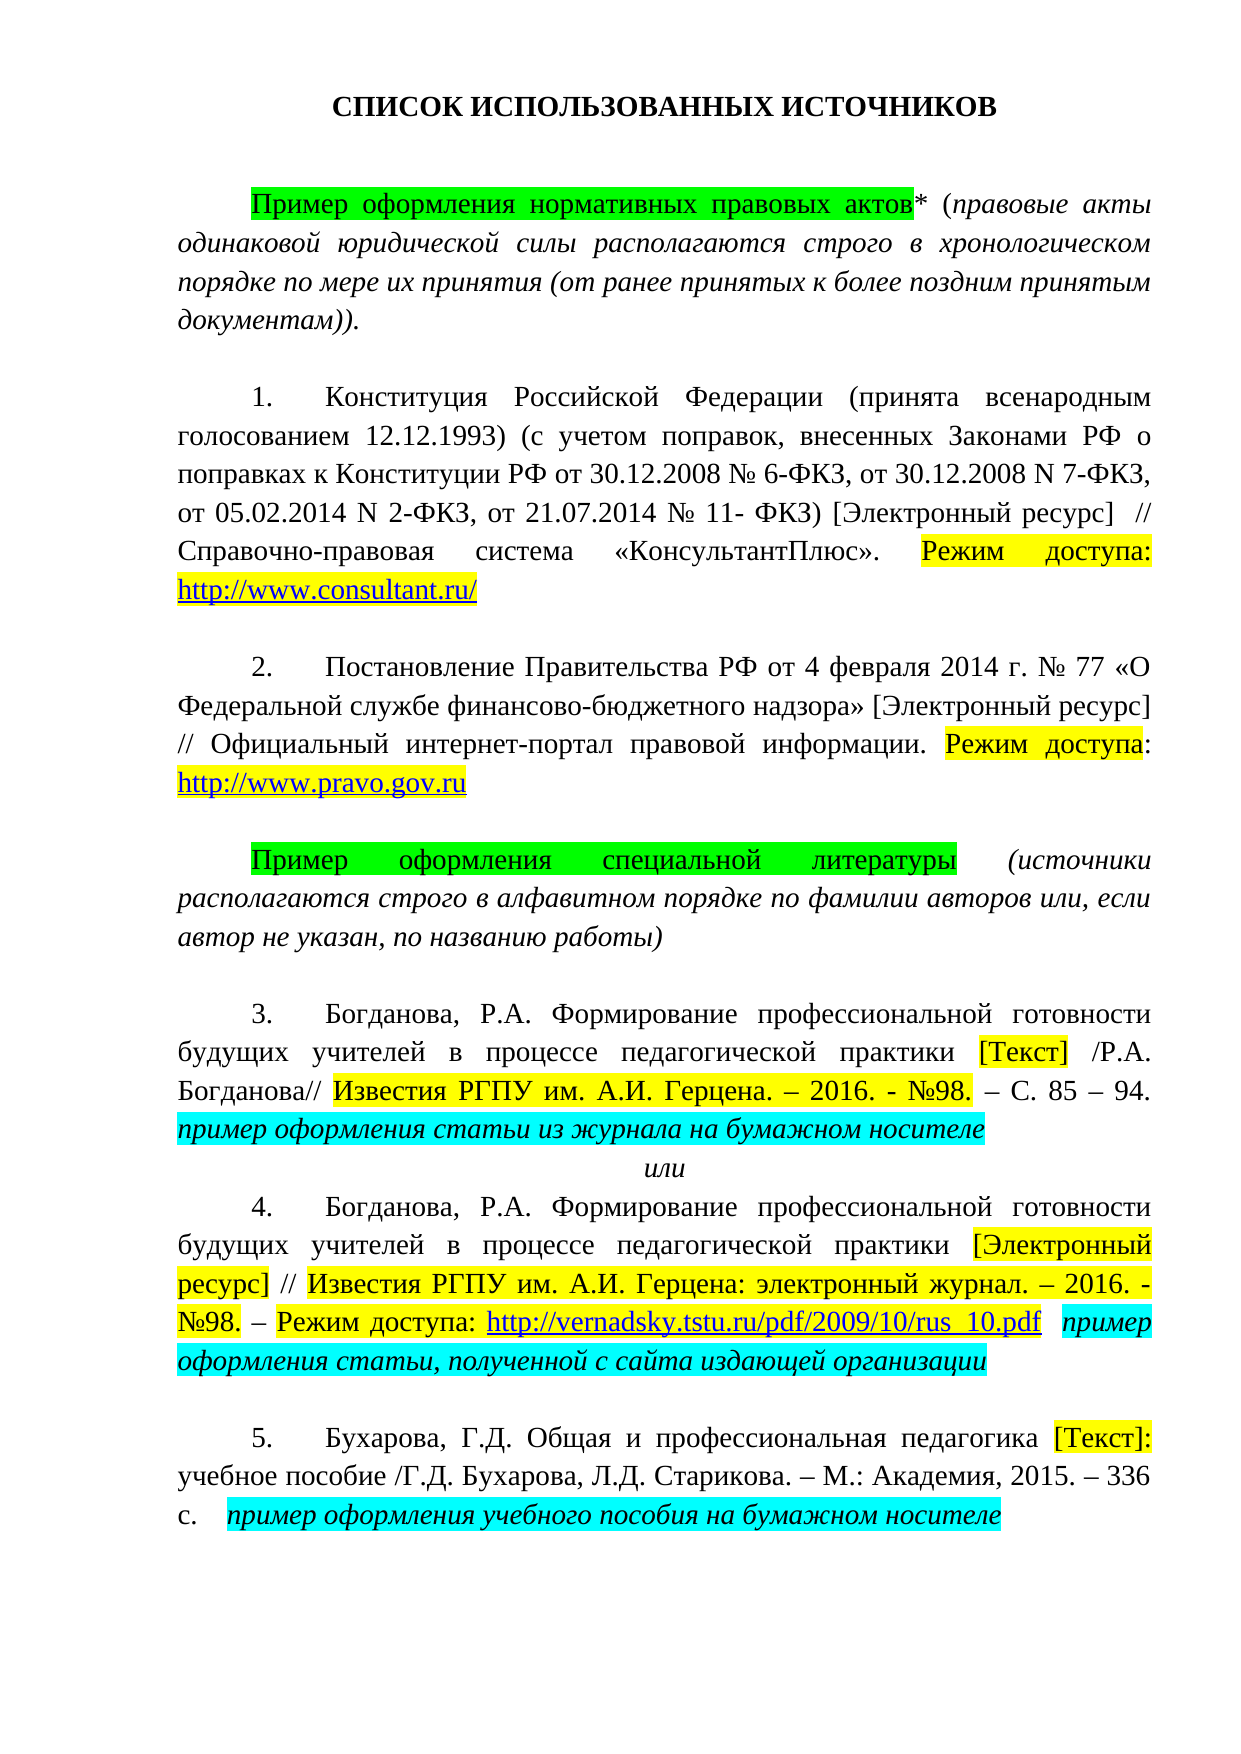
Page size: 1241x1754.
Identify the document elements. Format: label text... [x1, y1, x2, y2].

list Постановление Правительства РФ от 4 февраля 2014 г. № 77 «О Федеральной службе финансово-бюджетного надзора» [Электронный ресурс] // Официальный интернет-портал правовой информации. Режим доступа: http://www.pravo.gov.ru [177, 649, 1152, 798]
list Конституция Российской Федерации (принята всенародным голосованием 12.12.1993) (с учетом поправок, внесенных Законами РФ о поправках к Конституции РФ от 30.12.2008 № 6-ФКЗ, от 30.12.2008 N 7-ФКЗ, от 05.02.2014 N 2-ФКЗ, от 21.07.2014 № 11- ФКЗ) [Электронный ресурс] // Справочно-правовая система «КонсультантПлюс». Режим доступа: http://www.consultant.ru/ [177, 379, 1152, 606]
text Пример оформления нормативных правовых актов* (правовые акты одинаковой юридической силы располагаются строго в хронологическом порядке по мере их принятия (от ранее принятых к более поздним принятым документам)). [177, 187, 1152, 336]
list Бухарова, Г.Д. Общая и профессиональная педагогика [Текст]: учебное пособие /Г.Д. Бухарова, Л.Д. Старикова. – М.: Академия, 2015. – 336 с. пример оформления учебного пособия на бумажном носителе [177, 1420, 1152, 1531]
list Богданова, Р.А. Формирование профессиональной готовности будущих учителей в процессе педагогической практики [Текст] /Р.А. Богданова// Известия РГПУ им. А.И. Герцена. – 2016. - №98. – С. 85 – 94. пример оформления статьи из журнала на бумажном носителе [177, 996, 1152, 1145]
list или [177, 1150, 1152, 1184]
text Пример оформления специальной литературы (источники располагаются строго в алфавитном порядке по фамилии авторов или, если автор не указан, по названию работы) [177, 842, 1152, 952]
list Богданова, Р.А. Формирование профессиональной готовности будущих учителей в процессе педагогической практики [Электронный ресурс] // Известия РГПУ им. А.И. Герцена: электронный журнал. – 2016. - №98. – Режим доступа: http://vernadsky.tstu.ru/pdf/2009/10/rus_10.pdf пример оформления статьи, полученной с сайта издающей организации [177, 1189, 1152, 1376]
text СПИСОК ИСПОЛЬЗОВАННЫХ ИСТОЧНИКОВ [177, 89, 1152, 122]
